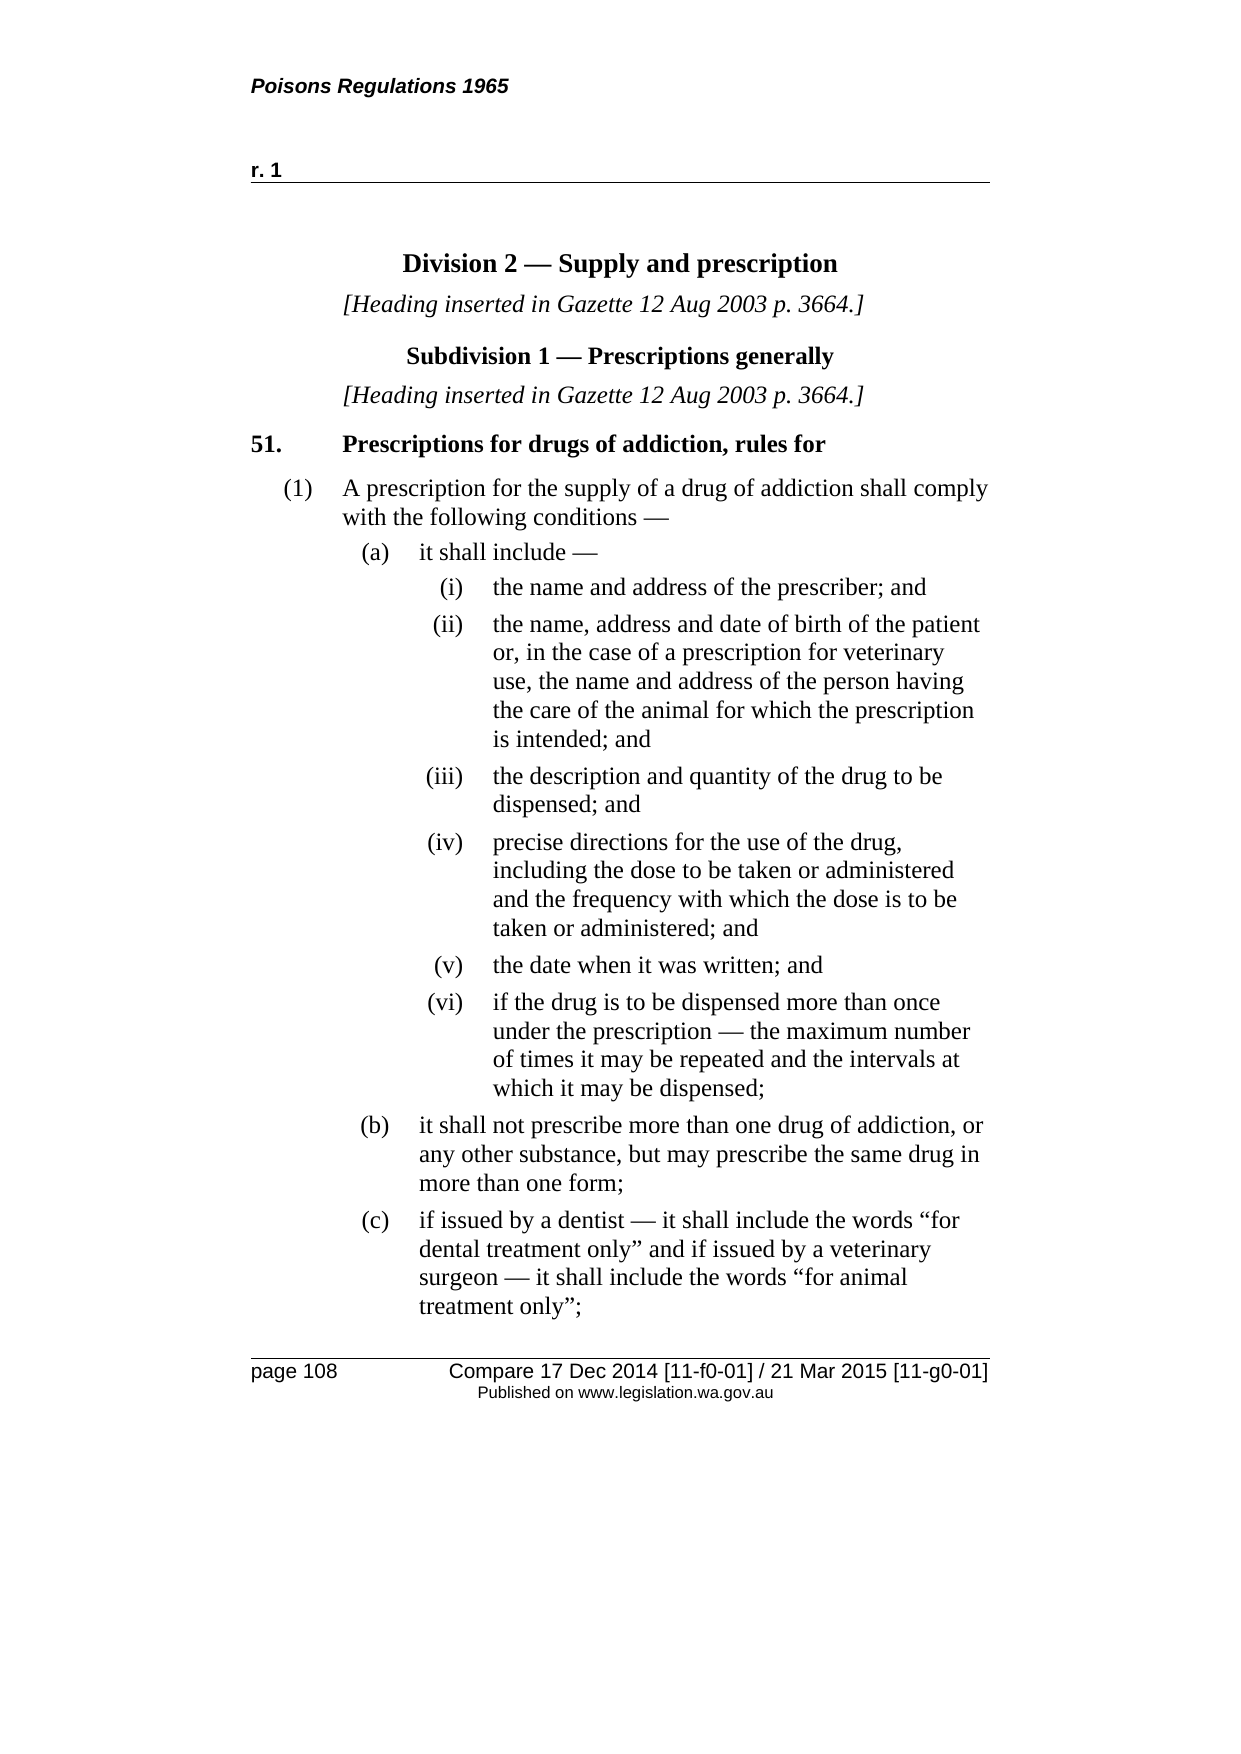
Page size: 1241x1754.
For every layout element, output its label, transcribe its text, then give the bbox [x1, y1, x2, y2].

text (iv) precise directions for the use of the drug, including the dose to be taken or administered and the frequency with which the dose is to be taken or administered; and [251, 827, 990, 942]
subtitle [Heading inserted in Gazette 12 Aug 2003 p. 3664.] [251, 380, 990, 409]
text (1) A prescription for the supply of a drug of addiction shall comply with the following conditions — [251, 473, 990, 530]
subtitle 51. Prescriptions for drugs of addiction, rules for [251, 429, 990, 458]
text (iii) the description and quantity of the drug to be dispensed; and [251, 761, 990, 818]
text (v) the date when it was written; and [251, 950, 990, 979]
text (b) it shall not prescribe more than one drug of addiction, or any other substance, but may prescribe the same drug in more than one form; [251, 1110, 990, 1197]
text (i) the name and address of the prescriber; and [251, 572, 990, 600]
text (vi) if the drug is to be dispensed more than once under the prescription — the maximum number of times it may be repeated and the intervals at which it may be dispensed; [251, 987, 990, 1102]
text (c) if issued by a dentist — it shall include the words “for dental treatment only” and if issued by a veterinary surgeon — it shall include the words “for animal treatment only”; [251, 1205, 990, 1320]
subtitle Subdivision 1 — Prescriptions generally [251, 341, 990, 369]
text (a) it shall include — [251, 537, 990, 565]
subtitle Division 2 — Supply and prescription [251, 247, 990, 279]
subtitle [Heading inserted in Gazette 12 Aug 2003 p. 3664.] [251, 289, 990, 318]
text (ii) the name, address and date of birth of the patient or, in the case of a prescription for veterinary use, the name and address of the person having the care of the animal for which the prescription is intended; and [251, 609, 990, 752]
